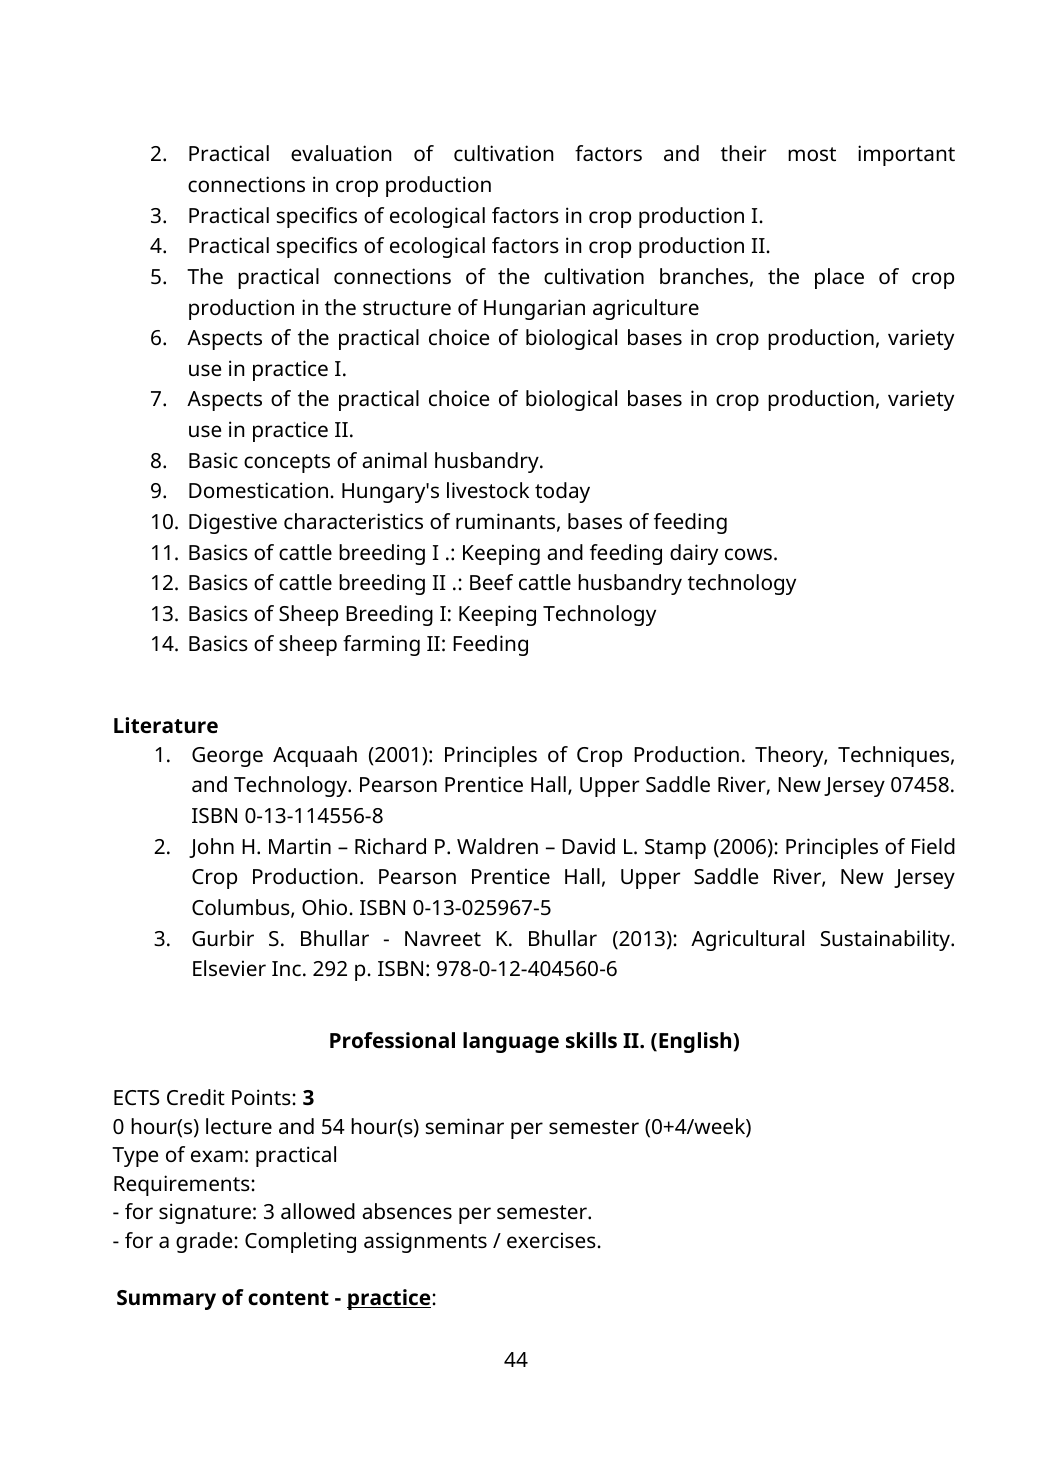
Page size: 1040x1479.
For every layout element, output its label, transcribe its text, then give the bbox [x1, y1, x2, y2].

list Aspects of the practical choice of biological bases in crop production, variety use in practice II. [150, 384, 956, 444]
list The practical connections of the cultivation branches, the place of crop production in the structure of Hungarian agriculture [150, 262, 956, 321]
text - for signature: 3 allowed absences per semester. [112, 1197, 956, 1226]
list Basics of cattle breeding I .: Keeping and feeding dairy cows. [150, 538, 956, 566]
list Digestive characteristics of ruminants, bases of feeding [150, 507, 956, 536]
list Practical evaluation of cultivation factors and their most important connections in crop production [150, 139, 956, 199]
list Basics of cattle breeding II .: Beef cattle husbandry technology [150, 568, 956, 597]
text Summary of content - practice: [116, 1283, 956, 1311]
list Basics of Sheep Breeding I: Keeping Technology [150, 599, 956, 627]
list Aspects of the practical choice of biological bases in crop production, variety use in practice I. [150, 323, 956, 382]
list Gurbir S. Bhullar - Navreet K. Bhullar (2013): Agricultural Sustainability. Elsevier Inc. 292 p. ISBN: 978-0-12-404560-6 [153, 924, 956, 983]
text Requirements: [112, 1169, 956, 1197]
text Literature [112, 712, 956, 740]
text Type of exam: practical [112, 1140, 956, 1169]
list Domestication. Hungary's livestock today [150, 476, 956, 505]
list George Acquaah (2001): Principles of Crop Production. Theory, Techniques, and Technology. Pearson Prentice Hall, Upper Saddle River, New Jersey 07458. ISBN 0-13-114556-8 [153, 740, 956, 830]
list Practical specifics of ecological factors in crop production II. [150, 231, 956, 260]
text - for a grade: Completing assignments / exercises. [112, 1226, 956, 1254]
list Practical specifics of ecological factors in crop production I. [150, 201, 956, 229]
list John H. Martin – Richard P. Waldren – David L. Stamp (2006): Principles of Field Crop Production. Pearson Prentice Hall, Upper Saddle River, New Jersey Columbus, Ohio. ISBN 0-13-025967-5 [153, 832, 956, 922]
text Professional language skills II. (English) [112, 1027, 956, 1055]
text ECTS Credit Points: 3 [112, 1083, 956, 1112]
list Basics of sheep farming II: Feeding [150, 629, 956, 658]
list Basic concepts of animal husbandry. [150, 446, 956, 474]
text 0 hour(s) lecture and 54 hour(s) seminar per semester (0+4/week) [112, 1112, 956, 1140]
